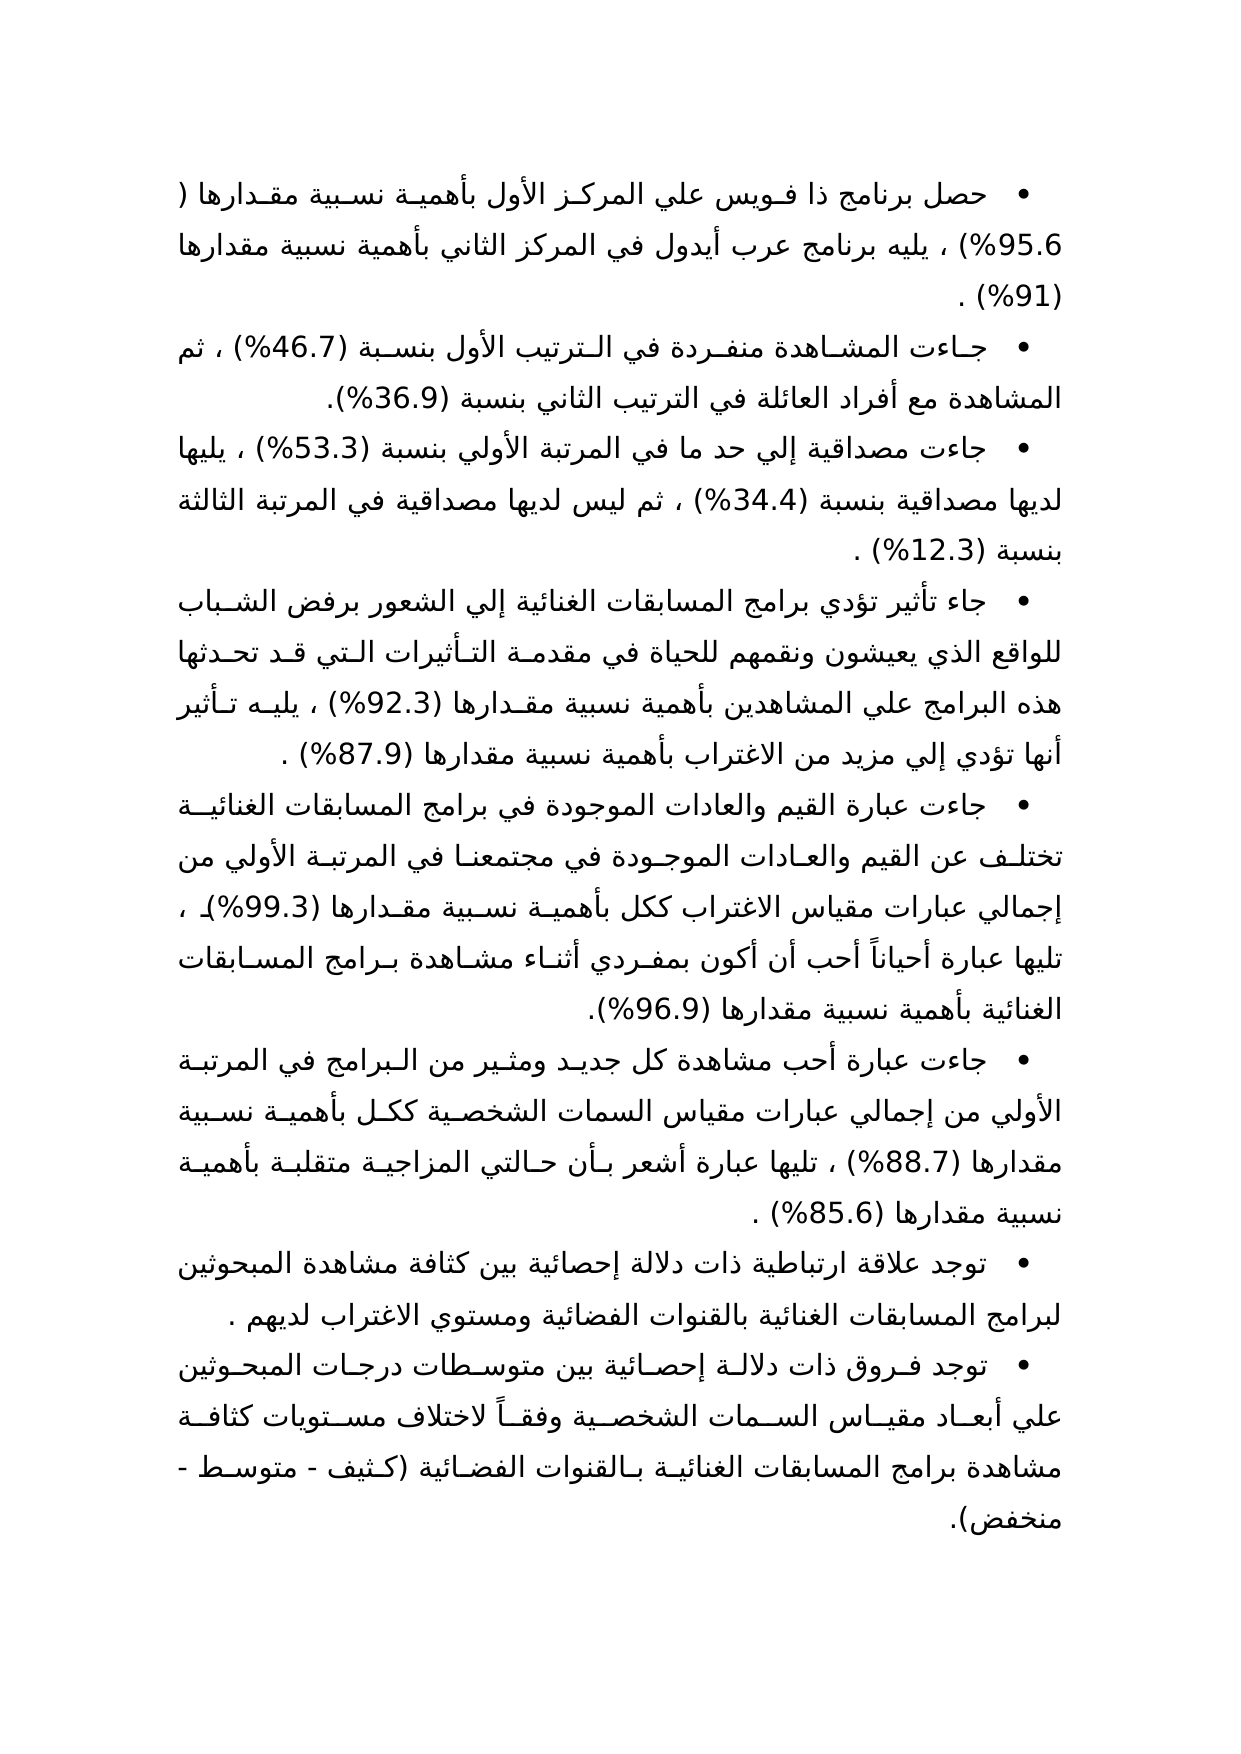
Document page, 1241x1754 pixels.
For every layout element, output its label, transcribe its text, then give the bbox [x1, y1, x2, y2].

list جاءت عبارة القيم والعادات الموجودة في برامج المسابقات الغنائية تختلف عن القيم والعادات الموجودة في مجتمعنا في المرتبة الأولي من إجمالي عبارات مقياس الاغتراب ككل بأهمية نسبية مقدارها (99.3%) ، تليها عبارة أحياناً أحب أن أكون بمفردي أثناء مشاهدة برامج المسابقات الغنائية بأهمية نسبية مقدارها (96.9%). [177, 788, 1063, 1026]
list توجد علاقة ارتباطية ذات دلالة إحصائية بين كثافة مشاهدة المبحوثين لبرامج المسابقات الغنائية بالقنوات الفضائية ومستوي الاغتراب لديهم . [177, 1247, 1063, 1332]
list جاءت عبارة أحب مشاهدة كل جديد ومثير من البرامج في المرتبة الأولي من إجمالي عبارات مقياس السمات الشخصية ككل بأهمية نسبية مقدارها (88.7%) ، تليها عبارة أشعر بأن حالتي المزاجية متقلبة بأهمية نسبية مقدارها (85.6%) . [177, 1043, 1063, 1230]
list جاءت المشاهدة منفردة في الترتيب الأول بنسبة (46.7%) ، ثم المشاهدة مع أفراد العائلة في الترتيب الثاني بنسبة (36.9%). [177, 330, 1063, 415]
list جاءت مصداقية إلي حد ما في المرتبة الأولي بنسبة (53.3%) ، يليها لديها مصداقية بنسبة (34.4%) ، ثم ليس لديها مصداقية في المرتبة الثالثة بنسبة (12.3%) . [177, 432, 1063, 568]
list جاء تأثير تؤدي برامج المسابقات الغنائية إلي الشعور برفض الشباب للواقع الذي يعيشون ونقمهم للحياة في مقدمة التأثيرات التي قد تحدثها هذه البرامج علي المشاهدين بأهمية نسبية مقدارها (92.3%) ، يليه تأثير أنها تؤدي إلي مزيد من الاغتراب بأهمية نسبية مقدارها (87.9%) . [177, 585, 1063, 771]
list توجد فروق ذات دلالة إحصائية بين متوسطات درجات المبحوثين علي أبعاد مقياس السمات الشخصية وفقاً لاختلاف مستويات كثافة مشاهدة برامج المسابقات الغنائية بالقنوات الفضائية (كثيف - متوسط - منخفض). [177, 1349, 1063, 1536]
list حصل برنامج ذا فويس علي المركز الأول بأهمية نسبية مقدارها (95.6%) ، يليه برنامج عرب أيدول في المركز الثاني بأهمية نسبية مقدارها (91%) . [177, 177, 1063, 313]
